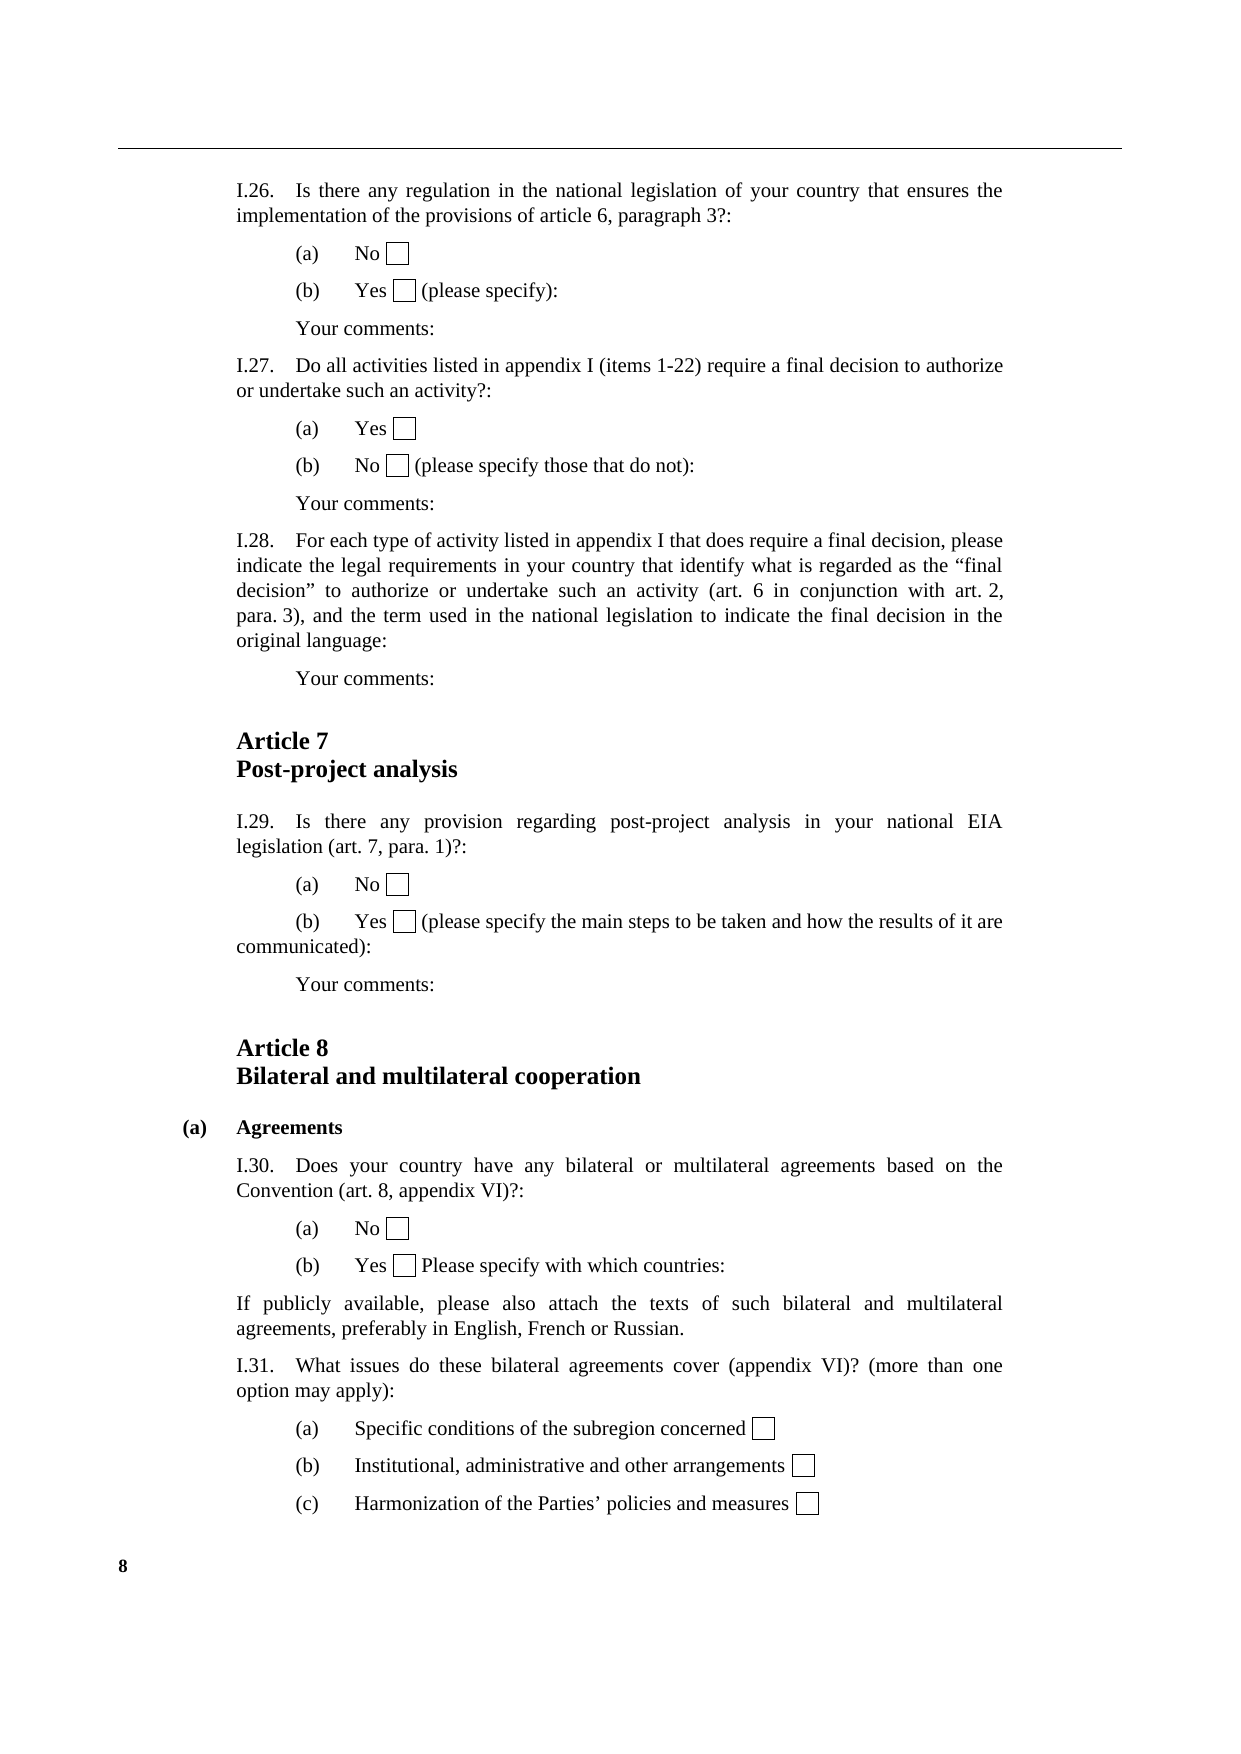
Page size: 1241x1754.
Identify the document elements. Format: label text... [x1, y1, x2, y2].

text Article 7 Post-project analysis [118, 727, 1004, 783]
text (a) No [236, 1215, 1004, 1240]
text Your comments: [236, 665, 1004, 690]
text I.27. Do all activities listed in appendix I (items 1-22) require a final decision to authorize or undertake such an activity?: [236, 352, 1004, 402]
text (a) No [236, 871, 1004, 896]
text If publicly available, please also attach the texts of such bilateral and multilateral agreements, preferably in English, French or Russian. [236, 1290, 1004, 1340]
text Article 8 Bilateral and multilateral cooperation [118, 1033, 1004, 1090]
text I.31. What issues do these bilateral agreements cover (appendix VI)? (more than one option may apply): [236, 1352, 1004, 1402]
text I.29. Is there any provision regarding post-project analysis in your national EIA legislation (art. 7, para. 1)?: [236, 808, 1004, 858]
text I.28. For each type of activity listed in appendix I that does require a final decision, please indicate the legal requirements in your country that identify what is regarded as the “final decision” to authorize or undertake such an activity (art. 6 in conjunction with art. 2, para. 3), and the term used in the national legislation to indicate the final decision in the original language: [236, 527, 1004, 652]
text (b) Yes (please specify): [236, 277, 1004, 302]
text (b) Yes (please specify the main steps to be taken and how the results of it are communicated): [236, 908, 1004, 958]
text Your comments: [236, 971, 1004, 996]
text I.30. Does your country have any bilateral or multilateral agreements based on the Convention (art. 8, appendix VI)?: [236, 1152, 1004, 1202]
text (b) Institutional, administrative and other arrangements [236, 1452, 1004, 1477]
text (a) Yes [236, 415, 1004, 440]
text I.26. Is there any regulation in the national legislation of your country that ensures the implementation of the provisions of article 6, paragraph 3?: [236, 177, 1004, 227]
text (c) Harmonization of the Parties’ policies and measures [236, 1490, 1004, 1515]
text Your comments: [236, 490, 1004, 515]
text (b) Yes Please specify with which countries: [236, 1252, 1004, 1277]
text Your comments: [236, 315, 1004, 340]
text (a) No [236, 240, 1004, 265]
text (b) No (please specify those that do not): [236, 452, 1004, 477]
text (a) Specific conditions of the subregion concerned [295, 1415, 1004, 1440]
text (a) Agreements [118, 1115, 1004, 1140]
